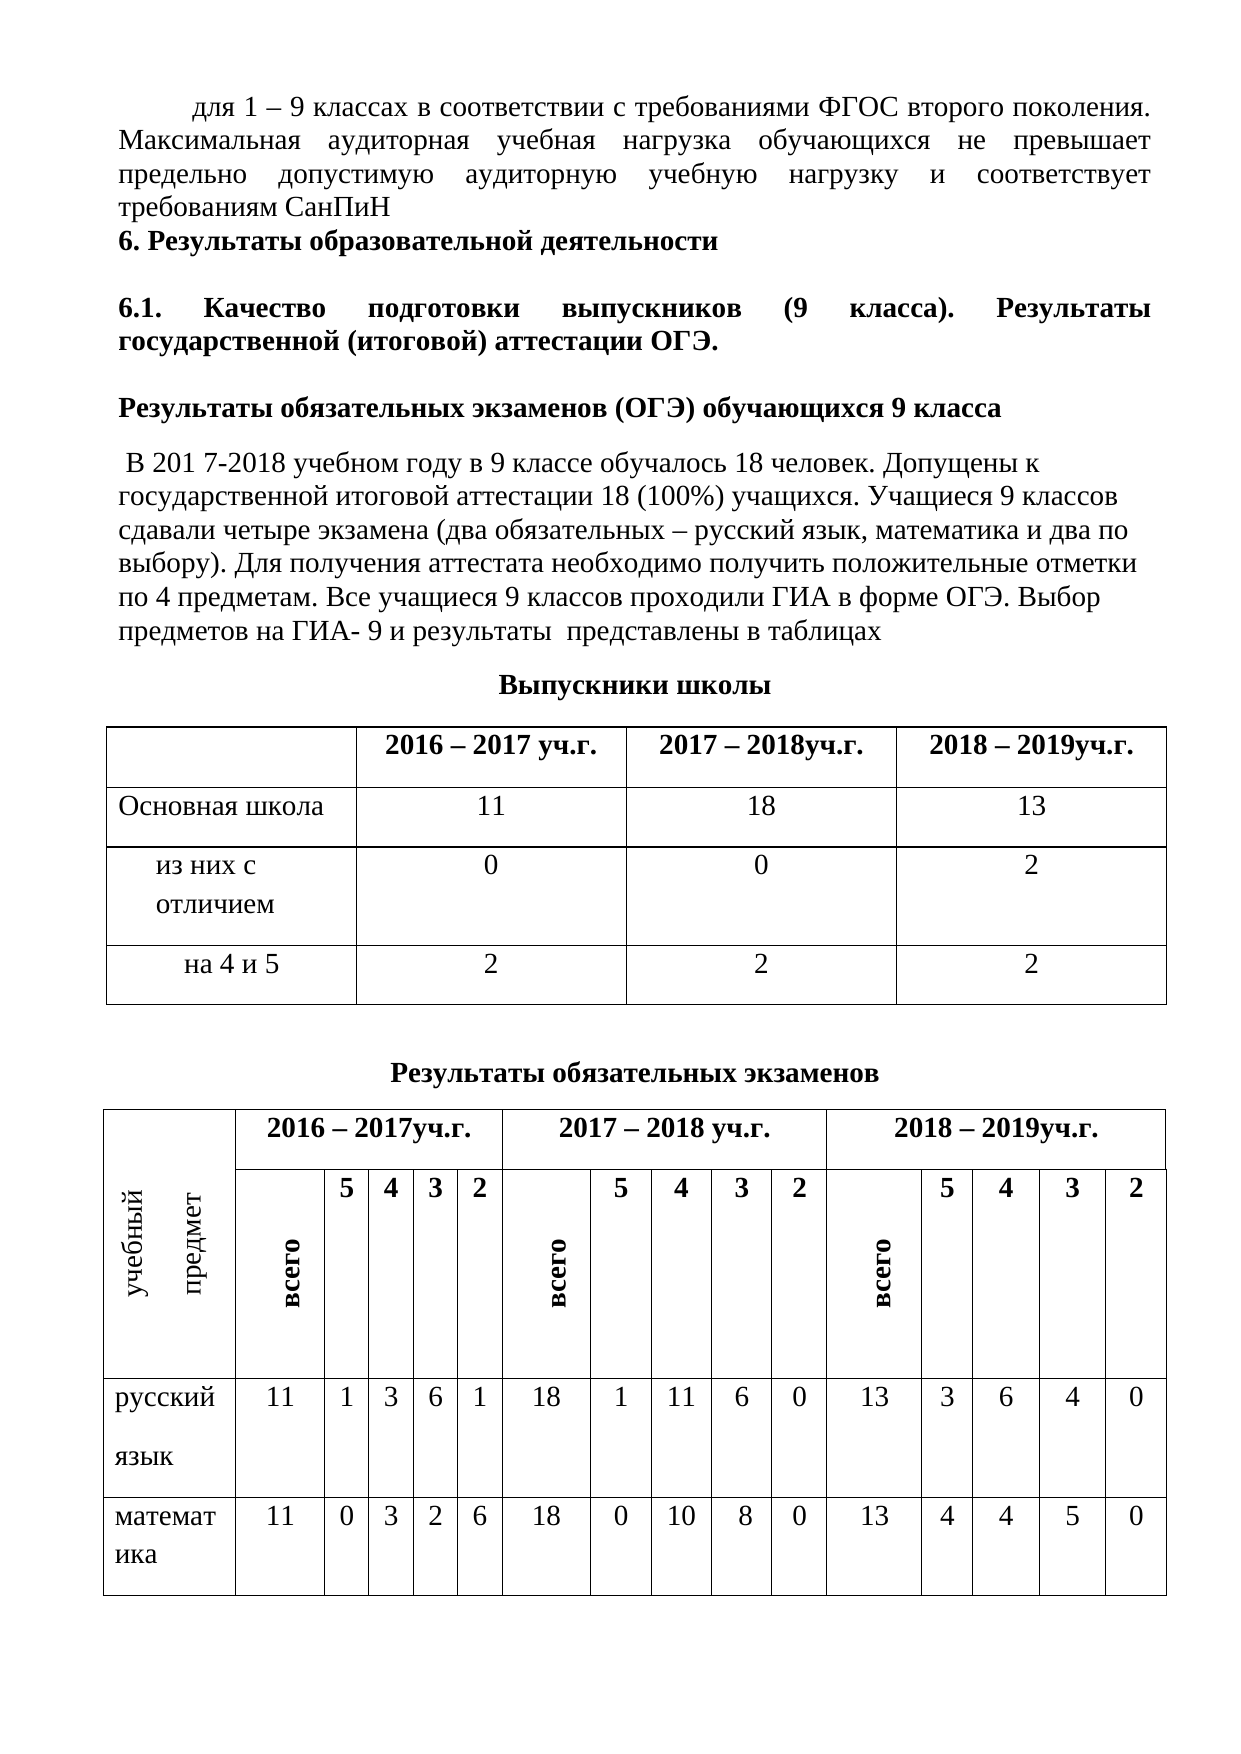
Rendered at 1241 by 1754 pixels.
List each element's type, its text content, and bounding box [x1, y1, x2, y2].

table_cell 0 [1106, 1379, 1166, 1497]
table_cell 4 [922, 1498, 972, 1595]
table_cell 2 [414, 1498, 457, 1595]
table_header 2018 – 2019уч.г. [897, 728, 1166, 787]
table_cell на 4 и 5 [107, 946, 356, 1004]
table_cell 4 [973, 1498, 1039, 1595]
text Результаты обязательных экзаменов (ОГЭ) обучающихся 9 класса [118, 391, 1152, 424]
table_cell 13 [827, 1379, 921, 1497]
table_cell 3 [414, 1170, 457, 1378]
table_cell 13 [897, 788, 1166, 846]
table_cell 2 [772, 1170, 826, 1378]
table_cell 3 [369, 1379, 413, 1497]
table_cell 2 [458, 1170, 502, 1378]
table_cell 1 [458, 1379, 502, 1497]
text Выпускники школы [118, 667, 1152, 701]
table_cell 5 [325, 1170, 368, 1378]
table_cell 4 [652, 1170, 711, 1378]
text 6.1. Качество подготовки выпускников (9 класса). Результаты государственной (итоговой) аттестации ОГЭ. [118, 290, 1152, 357]
table_cell 4 [973, 1170, 1039, 1378]
table_cell 0 [1106, 1498, 1166, 1595]
table_cell 18 [503, 1498, 590, 1595]
table_cell 6 [712, 1379, 771, 1497]
text для 1 – 9 классах в соответствии с требованиями ФГОС второго поколения. Максимальная аудиторная учебная нагрузка обучающихся не превышает предельно допустимую аудиторную учебную нагрузку и соответствует требованиям СанПиН [118, 89, 1152, 223]
table_header 2016 – 2017 уч.г. [357, 728, 626, 787]
table_header 2017 – 2018 уч.г. [503, 1110, 826, 1169]
table_header 2017 – 2018уч.г. [627, 728, 896, 787]
table_cell 18 [503, 1379, 590, 1497]
table_cell 2 [897, 848, 1166, 945]
table_cell всего выпускников [503, 1170, 590, 1378]
table_cell 5 [922, 1170, 972, 1378]
table_cell всего выпускников [827, 1170, 921, 1378]
table_cell 11 [357, 788, 626, 846]
table_cell 13 [827, 1498, 921, 1595]
table_cell 1 [325, 1379, 368, 1497]
table_cell 3 [369, 1498, 413, 1595]
table_cell 0 [627, 848, 896, 945]
table_cell 2 [1106, 1170, 1166, 1378]
table_cell 3 [712, 1170, 771, 1378]
table_cell 5 [591, 1170, 651, 1378]
table_cell 3 [1040, 1170, 1105, 1378]
table_cell русский язык [104, 1379, 235, 1497]
table_cell 0 [357, 848, 626, 945]
table_cell 4 [1040, 1379, 1105, 1497]
text В 201 7-2018 учебном году в 9 классе обучалось 18 человек. Допущены к государственной итоговой аттестации 18 (100%) учащихся. Учащиеся 9 классов сдавали четыре экзамена (два обязательных – русский язык, математика и два по выбору). Для получения аттестата необходимо получить положительные отметки по 4 предметам. Все учащиеся 9 классов проходили ГИА в форме ОГЭ. Выбор предметов на ГИА- 9 и результаты представлены в таблицах [118, 445, 1152, 646]
table_cell 0 [772, 1498, 826, 1595]
table_cell 11 [652, 1379, 711, 1497]
table_cell 0 [591, 1498, 651, 1595]
table_cell 4 [369, 1170, 413, 1378]
table_cell 0 [772, 1379, 826, 1497]
table_cell 11 [236, 1498, 324, 1595]
table_cell 2 [357, 946, 626, 1004]
table_header [107, 728, 356, 787]
table_cell 6 [458, 1498, 502, 1595]
table_cell 18 [627, 788, 896, 846]
table_cell 10 [652, 1498, 711, 1595]
table_cell 6 [414, 1379, 457, 1497]
table_cell 11 [236, 1379, 324, 1497]
table_cell 5 [1040, 1498, 1105, 1595]
text 6. Результаты образовательной деятельности [118, 223, 1152, 256]
text Результаты обязательных экзаменов [118, 1055, 1152, 1088]
table_cell 1 [591, 1379, 651, 1497]
table_cell 6 [973, 1379, 1039, 1497]
table_cell 2 [897, 946, 1166, 1004]
table_cell из них с отличием [107, 848, 356, 945]
table_cell Основная школа [107, 788, 356, 846]
table_cell 8 [712, 1498, 771, 1595]
table_cell 0 [325, 1498, 368, 1595]
table_header учебный предмет [104, 1110, 235, 1378]
table_cell математика [104, 1498, 235, 1595]
table_cell всего выпускников [236, 1170, 324, 1378]
table_cell 3 [922, 1379, 972, 1497]
table_header 2018 – 2019уч.г. [827, 1110, 1165, 1169]
table_cell 2 [627, 946, 896, 1004]
table_header 2016 – 2017уч.г. [236, 1110, 502, 1169]
